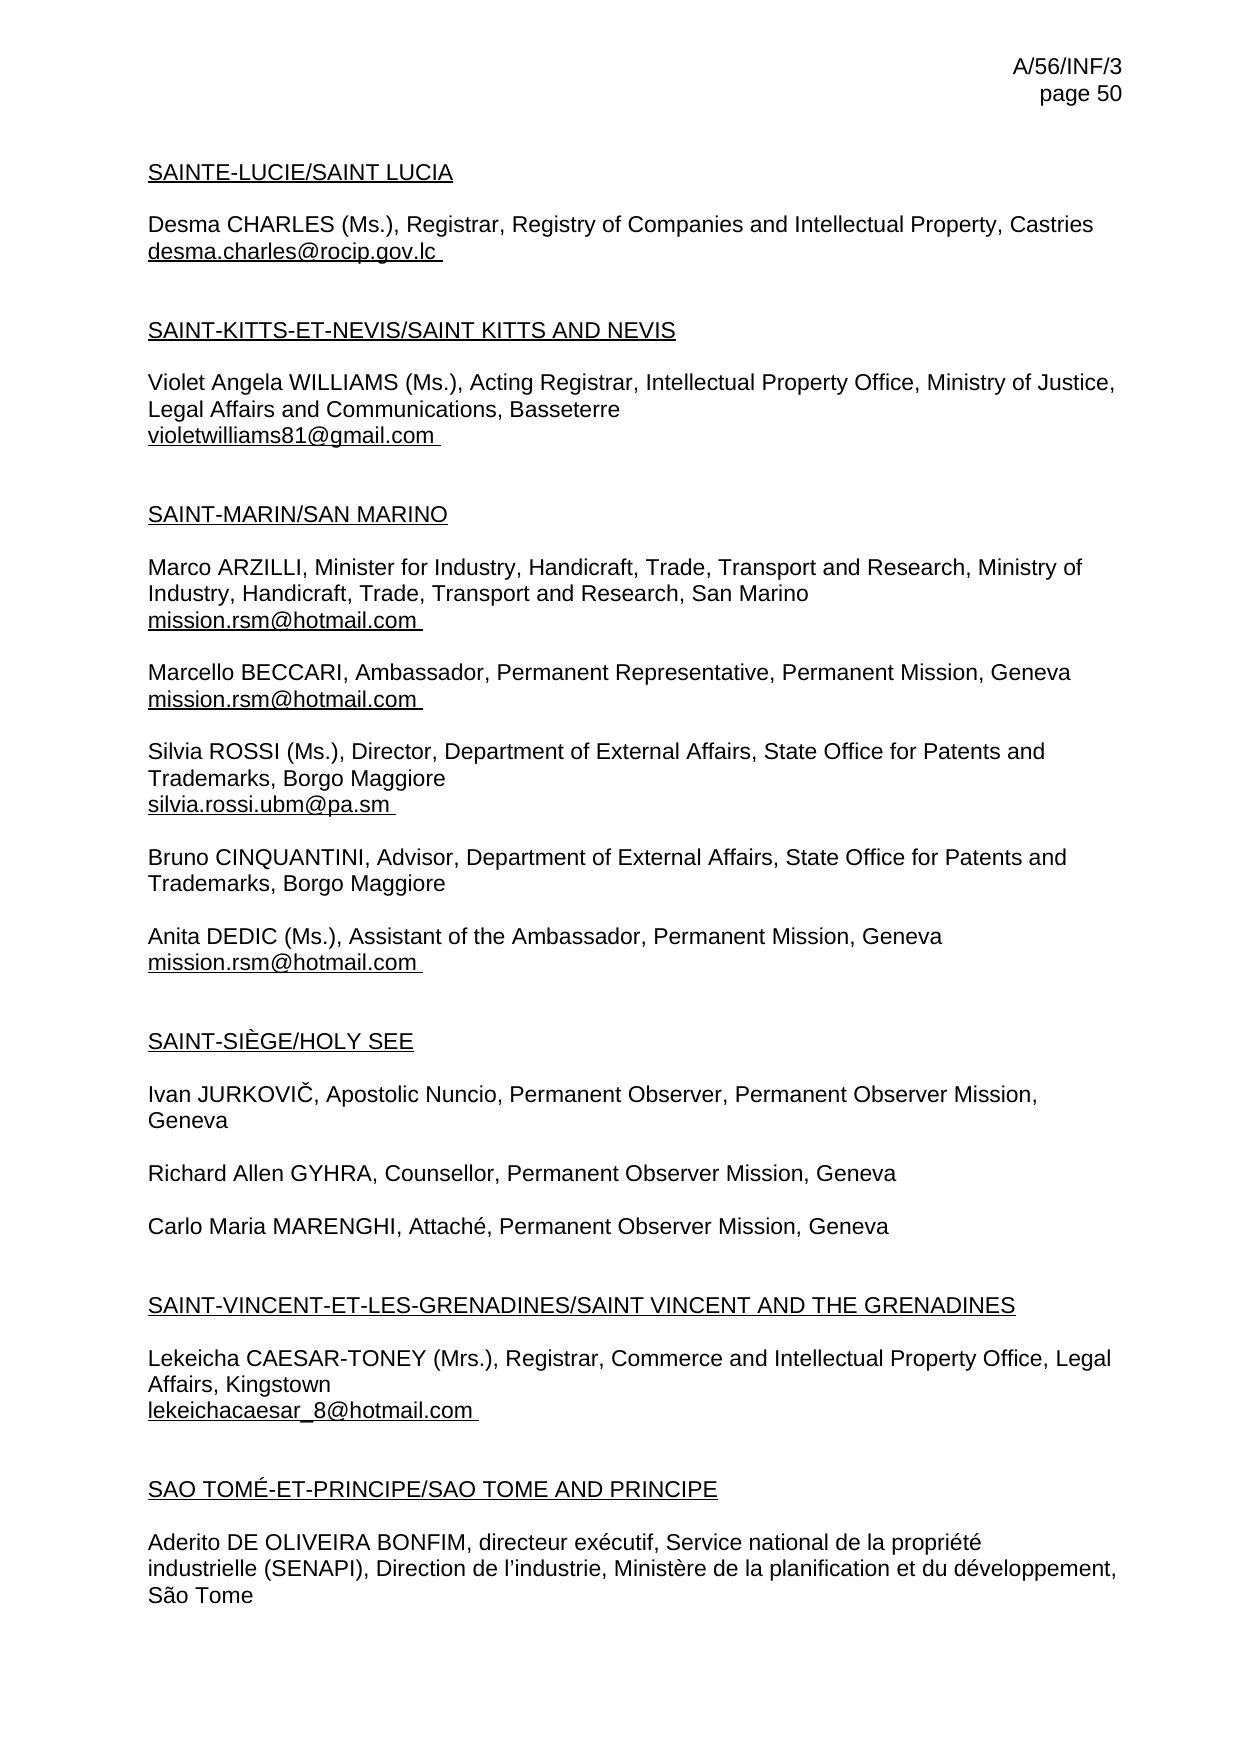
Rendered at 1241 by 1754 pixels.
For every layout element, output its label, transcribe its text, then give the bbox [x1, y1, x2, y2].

text Bruno CINQUANTINI, Advisor, Department of External Affairs, State Office for Patents and Trademarks, Borgo Maggiore [148, 844, 1122, 896]
text Silvia ROSSI (Ms.), Director, Department of External Affairs, State Office for Patents and Trademarks, Borgo Maggiore [148, 738, 1122, 791]
text Marco ARZILLI, Minister for Industry, Handicraft, Trade, Transport and Research, Ministry of Industry, Handicraft, Trade, Transport and Research, San Marino [148, 554, 1122, 607]
text Violet Angela WILLIAMS (Ms.), Acting Registrar, Intellectual Property Office, Ministry of Justice, Legal Affairs and Communications, Basseterre [148, 369, 1122, 422]
text silvia.rossi.ubm@pa.sm [148, 791, 1122, 817]
text Richard Allen GYHRA, Counsellor, Permanent Observer Mission, Geneva [148, 1160, 1122, 1186]
text lekeichacaesar_8@hotmail.com [148, 1397, 1122, 1423]
text SAINT-KITTS-ET-NEVIS/SAINT KITTS AND NEVIS [148, 317, 1122, 343]
text desma.charles@rocip.gov.lc [148, 238, 1122, 264]
text mission.rsm@hotmail.com [148, 686, 1122, 712]
text SAINT-SIÈGE/HOLY SEE [148, 1028, 1122, 1054]
text violetwilliams81@gmail.com [148, 422, 1122, 448]
text mission.rsm@hotmail.com [148, 949, 1122, 976]
text SAINT-MARIN/SAN MARINO [148, 501, 1122, 527]
text Desma CHARLES (Ms.), Registrar, Registry of Companies and Intellectual Property, Castries [148, 211, 1122, 238]
text Anita DEDIC (Ms.), Assistant of the Ambassador, Permanent Mission, Geneva [148, 923, 1122, 949]
text Lekeicha CAESAR-TONEY (Mrs.), Registrar, Commerce and Intellectual Property Office, Legal Affairs, Kingstown [148, 1344, 1122, 1397]
text Carlo Maria MARENGHI, Attaché, Permanent Observer Mission, Geneva [148, 1213, 1122, 1239]
text Marcello BECCARI, Ambassador, Permanent Representative, Permanent Mission, Geneva [148, 659, 1122, 686]
text SAINT-VINCENT-ET-LES-GRENADINES/SAINT VINCENT AND THE GRENADINES [148, 1292, 1122, 1318]
text Ivan JURKOVIČ, Apostolic Nuncio, Permanent Observer, Permanent Observer Mission, Geneva [148, 1081, 1122, 1134]
text SAINTE-LUCIE/SAINT LUCIA [148, 158, 1122, 185]
text mission.rsm@hotmail.com [148, 607, 1122, 633]
text SAO TOMÉ-ET-PRINCIPE/SAO TOME AND PRINCIPE [148, 1476, 1122, 1503]
text Aderito DE OLIVEIRA BONFIM, directeur exécutif, Service national de la propriété industrielle (SENAPI), Direction de l’industrie, Ministère de la planification et du développement, São Tome [148, 1529, 1122, 1608]
